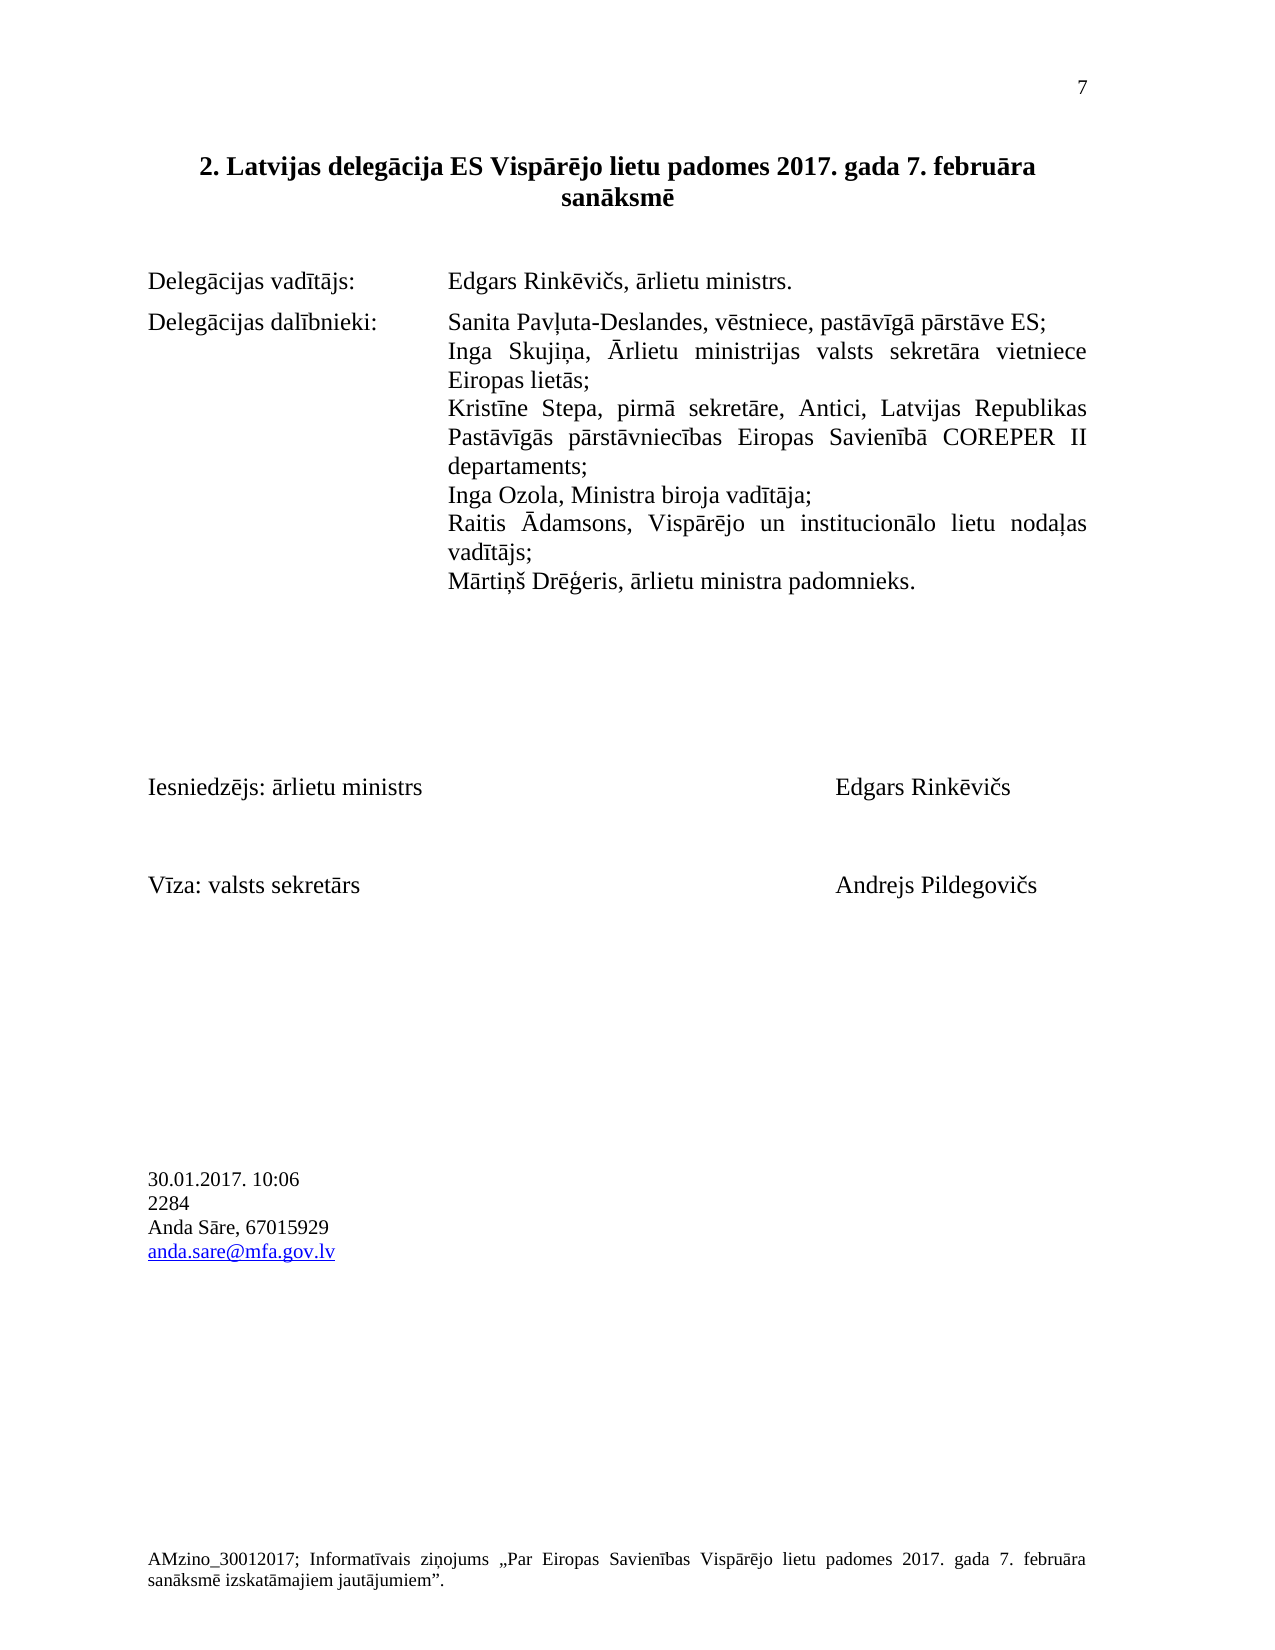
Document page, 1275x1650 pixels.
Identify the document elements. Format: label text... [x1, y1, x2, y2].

text Raitis Ādamsons, Vispārējo un institucionālo lietu nodaļas vadītājs; [148, 508, 1087, 566]
text 2. Latvijas delegācija ES Vispārējo lietu padomes 2017. gada 7. februāra sanāksmē [148, 150, 1087, 212]
text Mārtiņš Drēģeris, ārlietu ministra padomnieks. [148, 566, 1087, 595]
text Kristīne Stepa, pirmā sekretāre, Antici, Latvijas Republikas Pastāvīgās pārstāvniecības Eiropas Savienībā COREPER II departaments; [148, 393, 1087, 480]
text Iesniedzējs: ārlietu ministrs Edgars Rinkēvičs [148, 772, 1087, 801]
text Delegācijas vadītājs: Edgars Rinkēvičs, ārlietu ministrs. [148, 266, 1087, 295]
text Anda Sāre, 67015929 [148, 1215, 1087, 1239]
text anda.sare@mfa.gov.lv [148, 1239, 1087, 1263]
text Delegācijas dalībnieki: Sanita Pavļuta-Deslandes, vēstniece, pastāvīgā pārstāve ES; [148, 307, 1087, 336]
text 30.01.2017. 10:06 [148, 1167, 1087, 1191]
text Inga Skujiņa, Ārlietu ministrijas valsts sekretāra vietniece Eiropas lietās; [148, 336, 1087, 393]
text Vīza: valsts sekretārs Andrejs Pildegovičs [148, 870, 1087, 898]
text 2284 [148, 1191, 1087, 1215]
text Inga Ozola, Ministra biroja vadītāja; [448, 480, 1087, 508]
